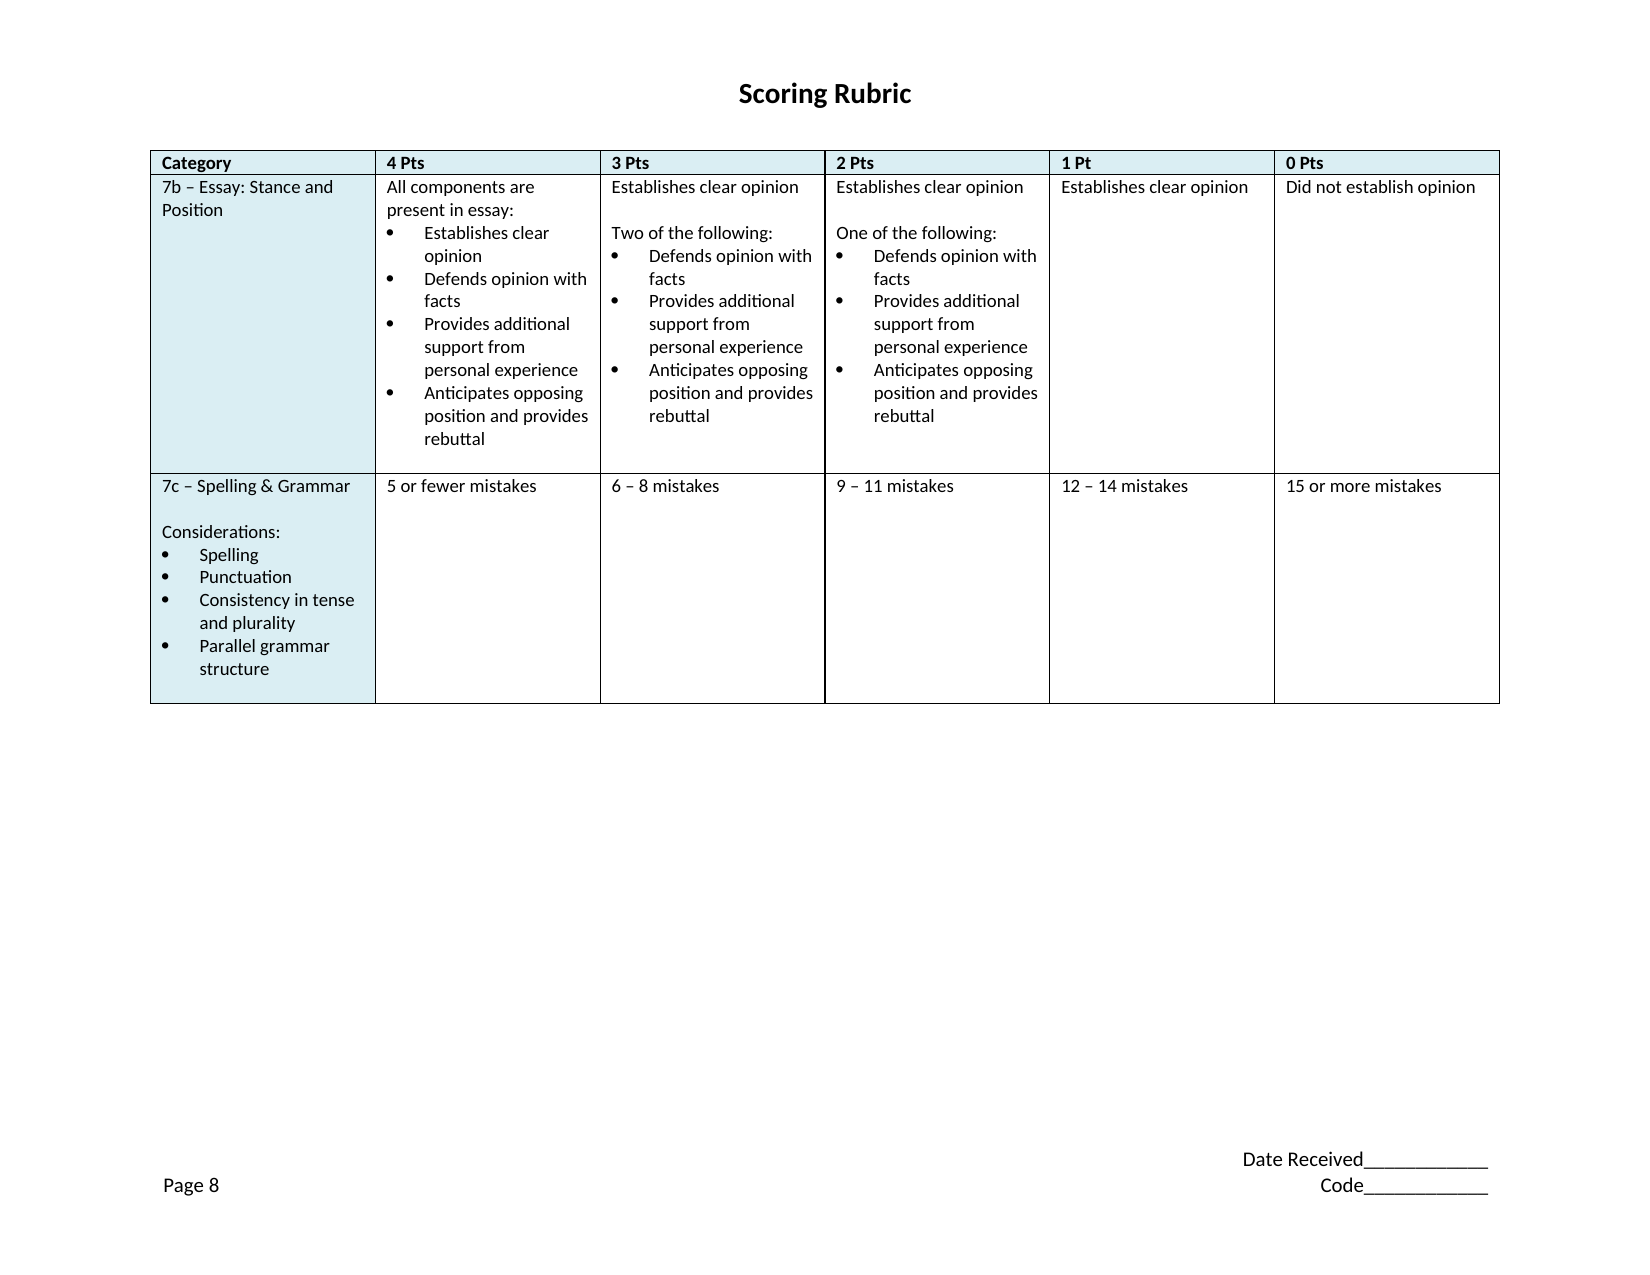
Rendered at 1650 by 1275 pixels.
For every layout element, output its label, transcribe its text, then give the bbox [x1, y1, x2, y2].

table_cell 15 or more mistakes [1275, 474, 1499, 703]
table_cell 12 – 14 mistakes [1050, 474, 1274, 703]
table_cell 7c – Spelling & Grammar Considerations: Spelling Punctuation Consistency in tense and plurality Parallel grammar structure [151, 474, 375, 703]
table_header 2 Pts [826, 151, 1049, 174]
table_cell Did not establish opinion [1275, 175, 1499, 473]
table_header 4 Pts [376, 151, 600, 174]
table_header 3 Pts [601, 151, 824, 174]
table_cell 9 – 11 mistakes [826, 474, 1049, 703]
table_cell All components are present in essay: Establishes clear opinion Defends opinion with facts Provides additional support from personal experience Anticipates opposing position and provides rebuttal [376, 175, 600, 473]
table_header Category [151, 151, 375, 174]
table_cell Establishes clear opinion [1050, 175, 1274, 473]
table_header 1 Pt [1050, 151, 1274, 174]
table_cell Establishes clear opinion Two of the following: Defends opinion with facts Provides additional support from personal experience Anticipates opposing position and provides rebuttal [601, 175, 824, 473]
table_cell 5 or fewer mistakes [376, 474, 600, 703]
table_cell 6 – 8 mistakes [601, 474, 824, 703]
table_header 0 Pts [1275, 151, 1499, 174]
table_cell 7b – Essay: Stance and Position [151, 175, 375, 473]
table_cell Establishes clear opinion One of the following: Defends opinion with facts Provides additional support from personal experience Anticipates opposing position and provides rebuttal [826, 175, 1049, 473]
